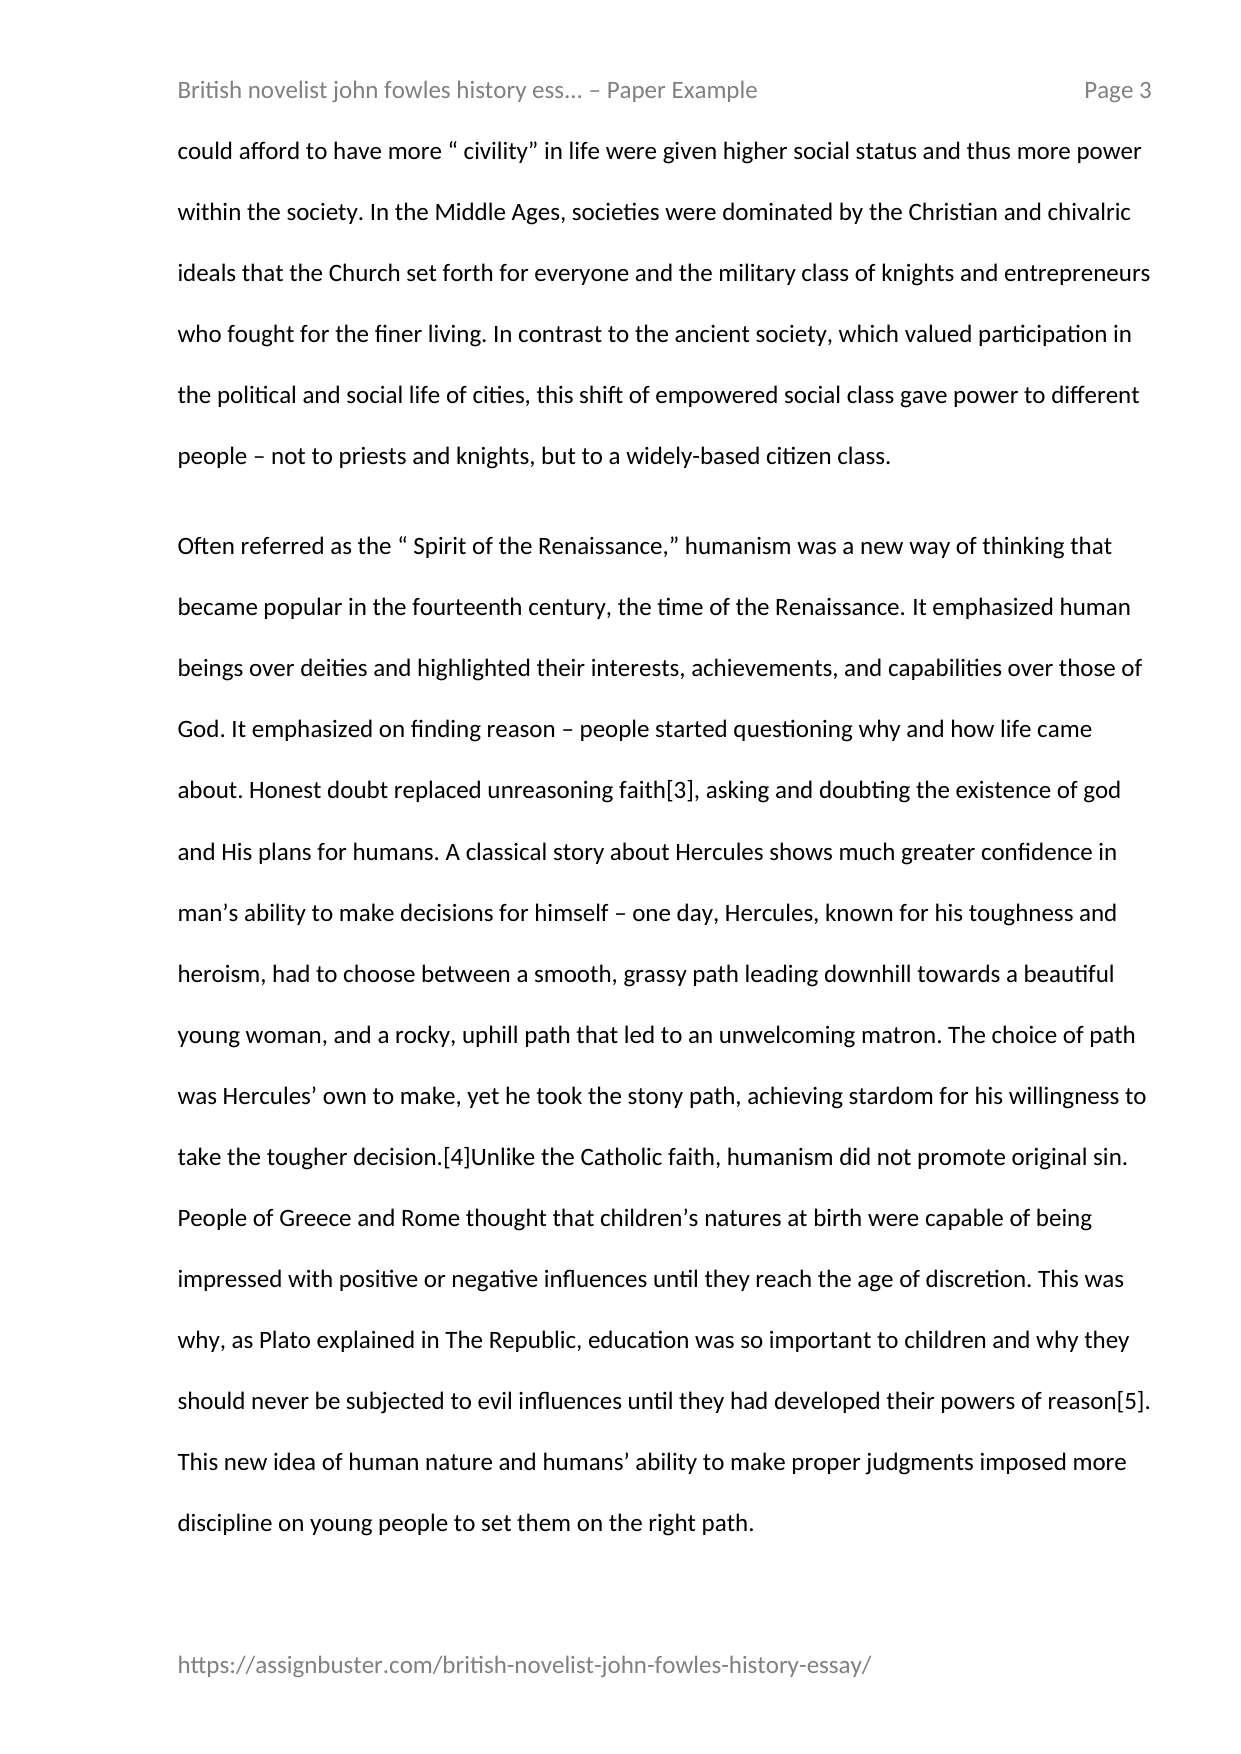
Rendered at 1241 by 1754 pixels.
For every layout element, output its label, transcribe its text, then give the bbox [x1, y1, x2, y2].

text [177, 135, 1152, 471]
text Often referred as the “ Spirit of the Renaissance,” humanism was a new way of thinking that became popular in the fourteenth century, the time of the Renaissance. It emphasized human beings over deities and highlighted their interests, achievements, and capabilities over those of God. It emphasized on finding reason – people started questioning why and how life came about. Honest doubt replaced unreasoning faith[3], asking and doubting the existence of god and His plans for humans. A classical story about Hercules shows much greater confidence in man’s ability to make decisions for himself – one day, Hercules, known for his toughness and heroism, had to choose between a smooth, grassy path leading downhill towards a beautiful young woman, and a rocky, uphill path that led to an unwelcoming matron. The choice of path was Hercules’ own to make, yet he took the stony path, achieving stardom for his willingness to take the tougher decision.[4]Unlike the Catholic faith, humanism did not promote original sin. People of Greece and Rome thought that children’s natures at birth were capable of being impressed with positive or negative influences until they reach the age of discretion. This was why, as Plato explained in The Republic, education was so important to children and why they should never be subjected to evil influences until they had developed their powers of reason[5]. This new idea of human nature and humans’ ability to make proper judgments imposed more discipline on young people to set them on the right path. [177, 531, 1152, 1538]
